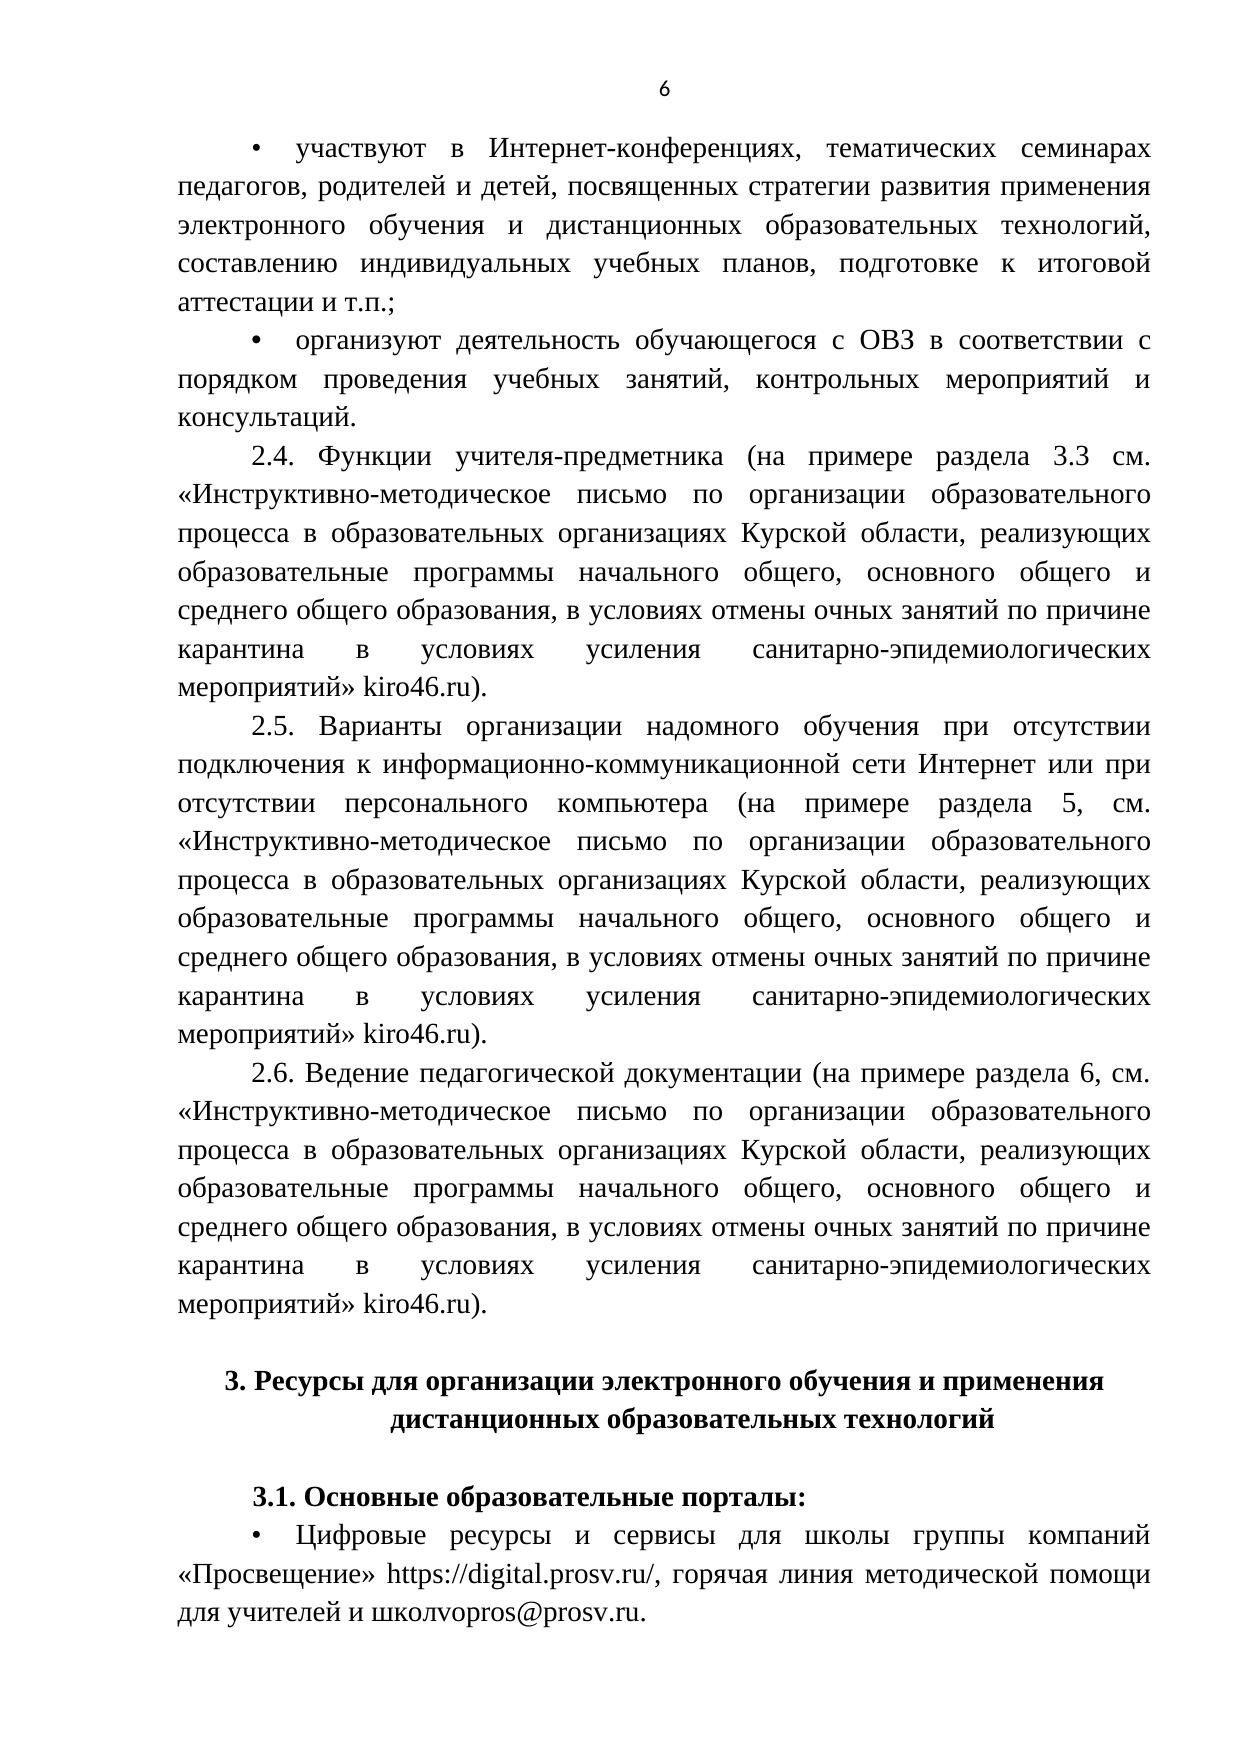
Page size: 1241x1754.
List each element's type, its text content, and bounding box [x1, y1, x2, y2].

text 2.5. Варианты организации надомного обучения при отсутствии подключения к информационно-коммуникационной сети Интернет или при отсутствии персонального компьютера (на примере раздела 5, см. «Инструктивно-методическое письмо по организации образовательного процесса в образовательных организациях Курской области, реализующих образовательные программы начального общего, основного общего и среднего общего образования, в условиях отмены очных занятий по причине карантина в условиях усиления санитарно-эпидемиологических мероприятий» kiro46.ru). [177, 708, 1152, 1050]
list организуют деятельность обучающегося с ОВЗ в соответствии с порядком проведения учебных занятий, контрольных мероприятий и консультаций. [177, 322, 1152, 433]
list 3.1. Основные образовательные порталы: [252, 1479, 1152, 1512]
text 2.4. Функции учителя-предметника (на примере раздела 3.3 см. «Инструктивно-методическое письмо по организации образовательного процесса в образовательных организациях Курской области, реализующих образовательные программы начального общего, основного общего и среднего общего образования, в условиях отмены очных занятий по причине карантина в условиях усиления санитарно-эпидемиологических мероприятий» kiro46.ru). [177, 438, 1152, 703]
list Цифровые ресурсы и сервисы для школы группы компаний «Просвещение» https://digital.prosv.ru/, горячая линия методической помощи для учителей и школvopros@prosv.ru. [177, 1517, 1152, 1628]
list дистанционных образовательных технологий [233, 1402, 1152, 1435]
list участвуют в Интернет-конференциях, тематических семинарах педагогов, родителей и детей, посвященных стратегии развития применения электронного обучения и дистанционных образовательных технологий, составлению индивидуальных учебных планов, подготовке к итоговой аттестации и т.п.; [177, 130, 1152, 317]
list Ресурсы для организации электронного обучения и применения [177, 1363, 1152, 1397]
text 2.6. Ведение педагогической документации (на примере раздела 6, см. «Инструктивно-методическое письмо по организации образовательного процесса в образовательных организациях Курской области, реализующих образовательные программы начального общего, основного общего и среднего общего образования, в условиях отмены очных занятий по причине карантина в условиях усиления санитарно-эпидемиологических мероприятий» kiro46.ru). [177, 1055, 1152, 1319]
